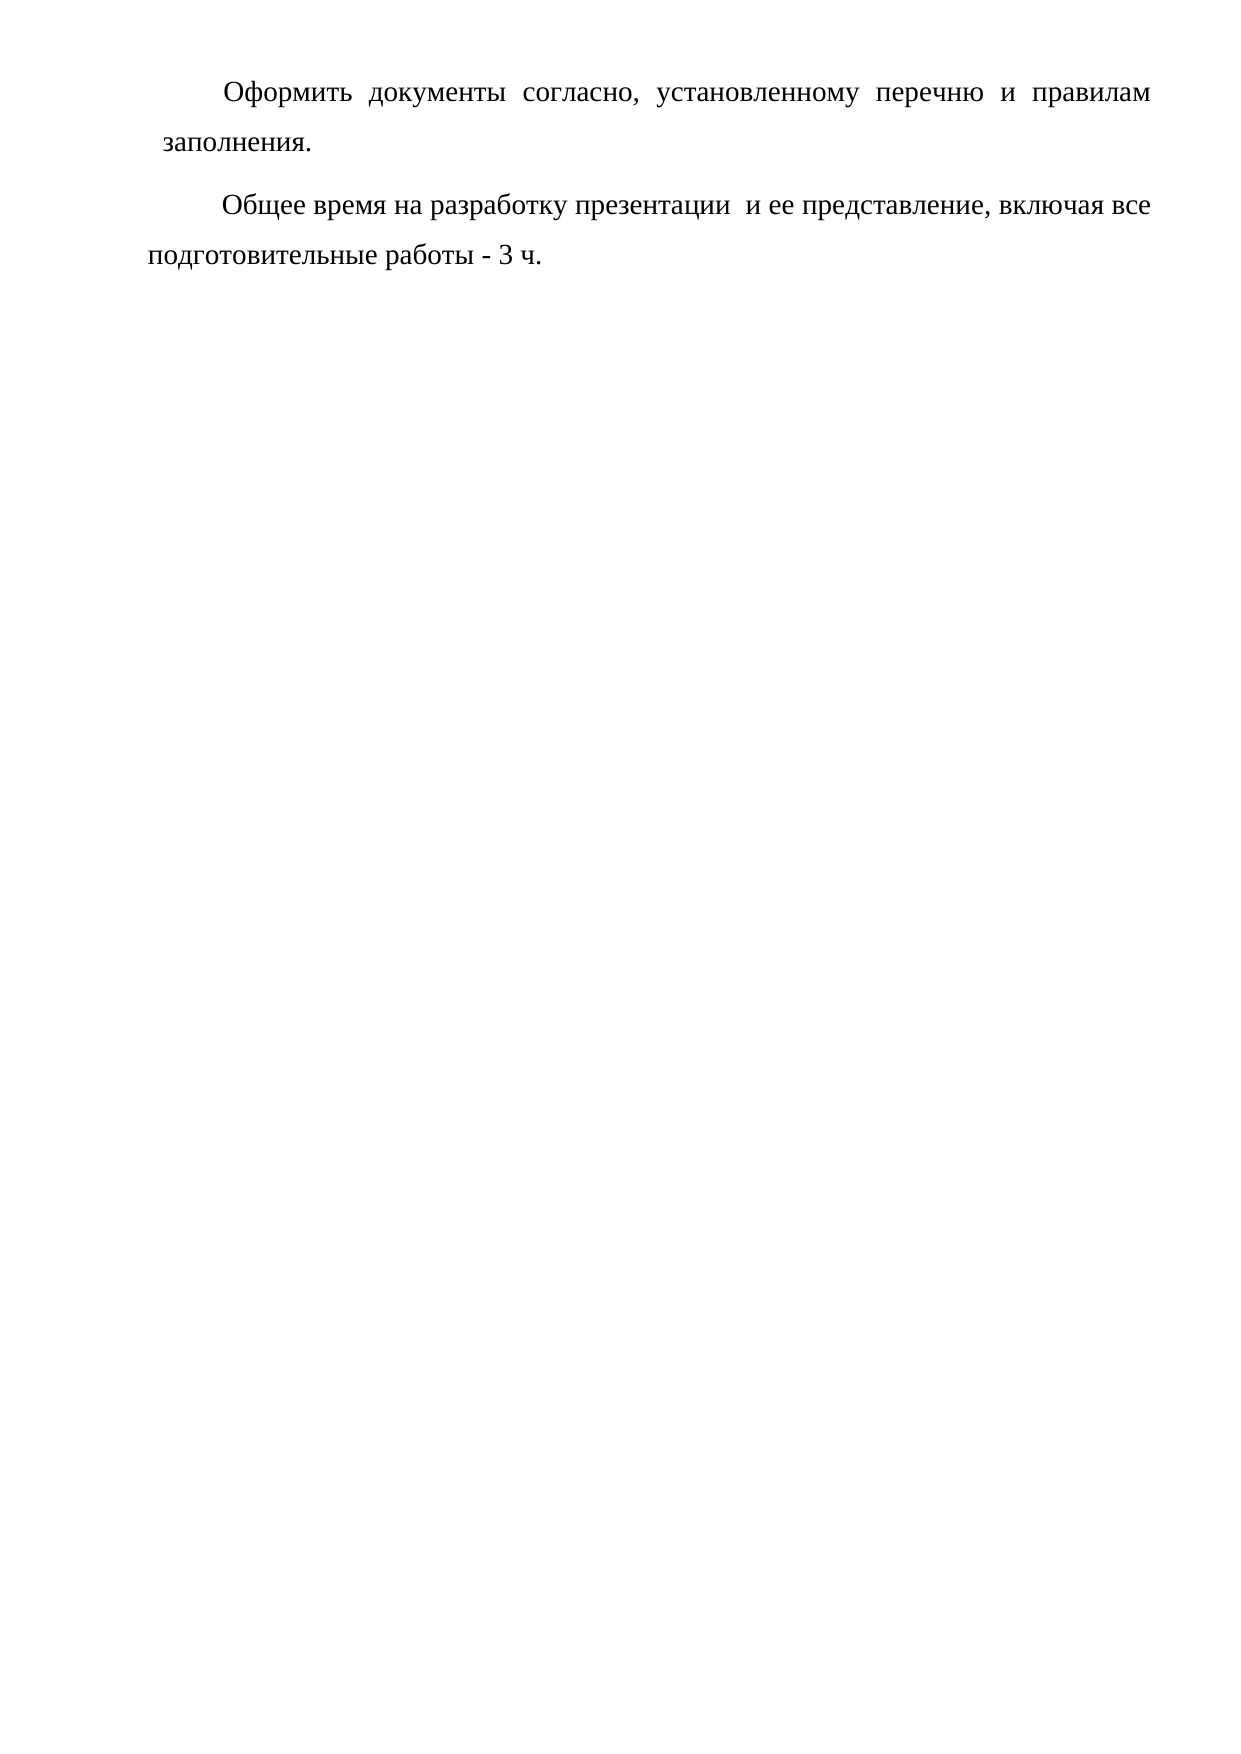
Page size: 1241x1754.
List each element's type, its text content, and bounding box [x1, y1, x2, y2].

list Оформить документы согласно, установленному перечню и правилам заполнения. [162, 74, 1152, 158]
text Общее время на разработку презентации и ее представление, включая все подготовительные работы - 3 ч. [148, 187, 1152, 271]
